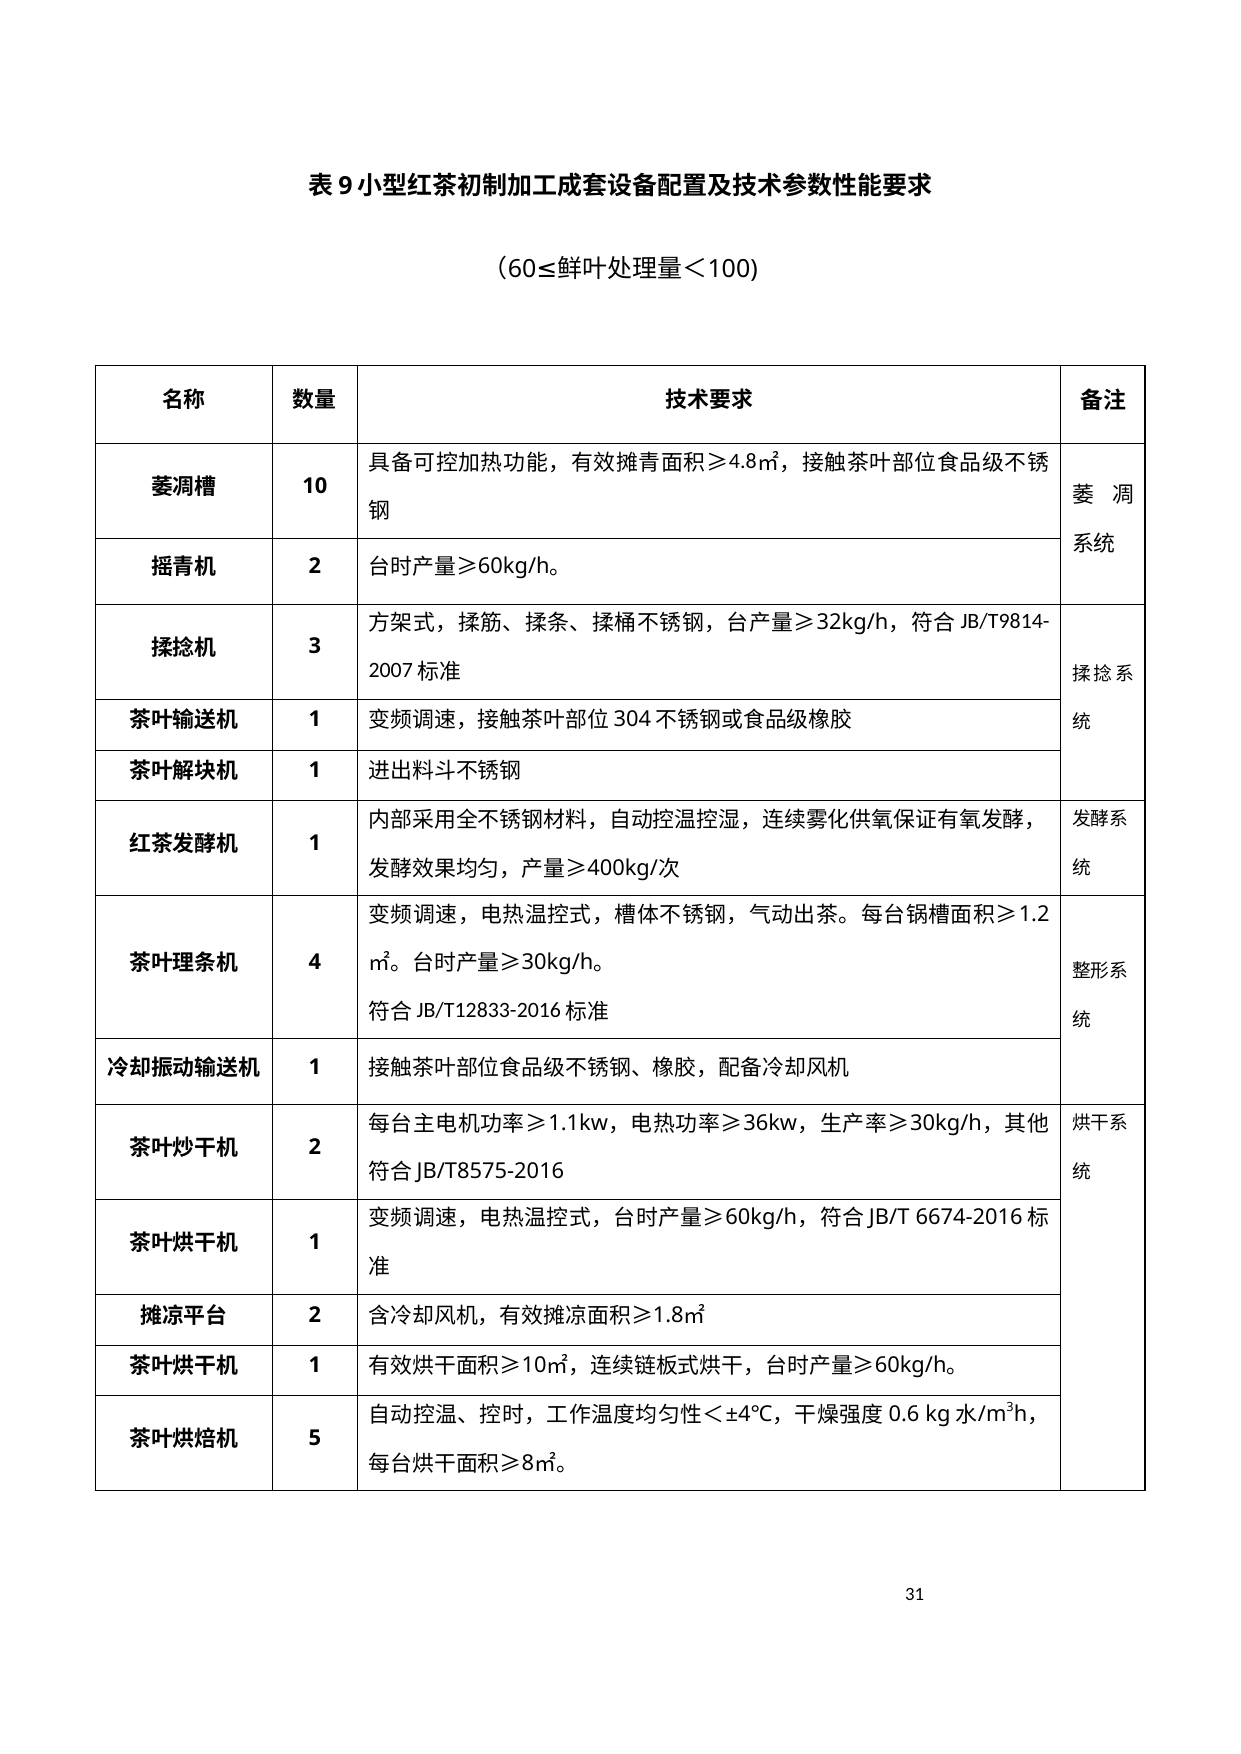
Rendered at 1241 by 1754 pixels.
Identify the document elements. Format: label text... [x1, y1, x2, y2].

table_cell 2 [273, 1295, 357, 1344]
table_cell 摊凉平台 [96, 1295, 272, 1344]
table_cell 冷却振动输送机 [96, 1039, 272, 1104]
table_cell 2 [273, 1105, 357, 1199]
table_cell 进出料斗不锈钢 [358, 751, 1060, 800]
table_cell 方架式，揉筋、揉条、揉桶不锈钢，台产量≥32kg/h，符合JB/T9814-2007标准 [358, 605, 1060, 698]
table_cell 有效烘干面积≥10㎡，连续链板式烘干，台时产量≥60kg/h。 [358, 1346, 1060, 1395]
table_cell 萎凋槽 [96, 444, 272, 538]
table_cell 整形系统 [1061, 896, 1144, 1104]
table_cell 茶叶输送机 [96, 700, 272, 749]
table_cell 1 [273, 1039, 357, 1104]
table_cell 1 [273, 801, 357, 895]
table_cell 萎凋系统 [1061, 444, 1144, 604]
table_cell 1 [273, 751, 357, 800]
table_cell 接触茶叶部位食品级不锈钢、橡胶，配备冷却风机 [358, 1039, 1060, 1104]
text 表9小型红茶初制加工成套设备配置及技术参数性能要求 [187, 151, 1053, 216]
table_cell 自动控温、控时，工作温度均匀性＜±4℃，干燥强度0.6 kg水/m3h，每台烘干面积≥8㎡。 [358, 1396, 1060, 1490]
table_cell 烘干系统 [1061, 1105, 1144, 1490]
table_cell 变频调速，电热温控式，槽体不锈钢，气动出茶。每台锅槽面积≥1.2㎡。台时产量≥30kg/h。 符合JB/T12833-2016标准 [358, 896, 1060, 1038]
table_cell 茶叶理条机 [96, 896, 272, 1038]
table_cell 茶叶烘焙机 [96, 1396, 272, 1490]
table_cell 揉捻机 [96, 605, 272, 698]
table_cell 1 [273, 700, 357, 749]
table_header 数量 [273, 366, 357, 443]
table_cell 内部采用全不锈钢材料，自动控温控湿，连续雾化供氧保证有氧发酵，发酵效果均匀，产量≥400kg/次 [358, 801, 1060, 895]
table_cell 1 [273, 1346, 357, 1395]
table_header 名称 [96, 366, 272, 443]
table_cell 茶叶烘干机 [96, 1346, 272, 1395]
table_cell 茶叶解块机 [96, 751, 272, 800]
table_cell 变频调速，电热温控式，台时产量≥60kg/h，符合JB/T 6674-2016标准 [358, 1200, 1060, 1294]
table_cell 揉捻系统 [1061, 605, 1144, 800]
table_cell 4 [273, 896, 357, 1038]
table_cell 发酵系统 [1061, 801, 1144, 895]
table_cell 含冷却风机，有效摊凉面积≥1.8㎡ [358, 1295, 1060, 1344]
table_header 备注 [1061, 366, 1144, 443]
text （60≤鲜叶处理量＜100) [187, 234, 1053, 299]
table_cell 茶叶炒干机 [96, 1105, 272, 1199]
table_cell 10 [273, 444, 357, 538]
table_cell 变频调速，接触茶叶部位304不锈钢或食品级橡胶 [358, 700, 1060, 749]
table_cell 2 [273, 539, 357, 604]
table_cell 茶叶烘干机 [96, 1200, 272, 1294]
table_cell 3 [273, 605, 357, 698]
table_cell 5 [273, 1396, 357, 1490]
table_cell 1 [273, 1200, 357, 1294]
table_cell 摇青机 [96, 539, 272, 604]
table_header 技术要求 [358, 366, 1060, 443]
table_cell 具备可控加热功能，有效摊青面积≥4.8㎡，接触茶叶部位食品级不锈钢 [358, 444, 1060, 538]
table_cell 红茶发酵机 [96, 801, 272, 895]
table_cell 每台主电机功率≥1.1kw，电热功率≥36kw，生产率≥30kg/h，其他符合JB/T8575-2016 [358, 1105, 1060, 1199]
table_cell 台时产量≥60kg/h。 [358, 539, 1060, 604]
